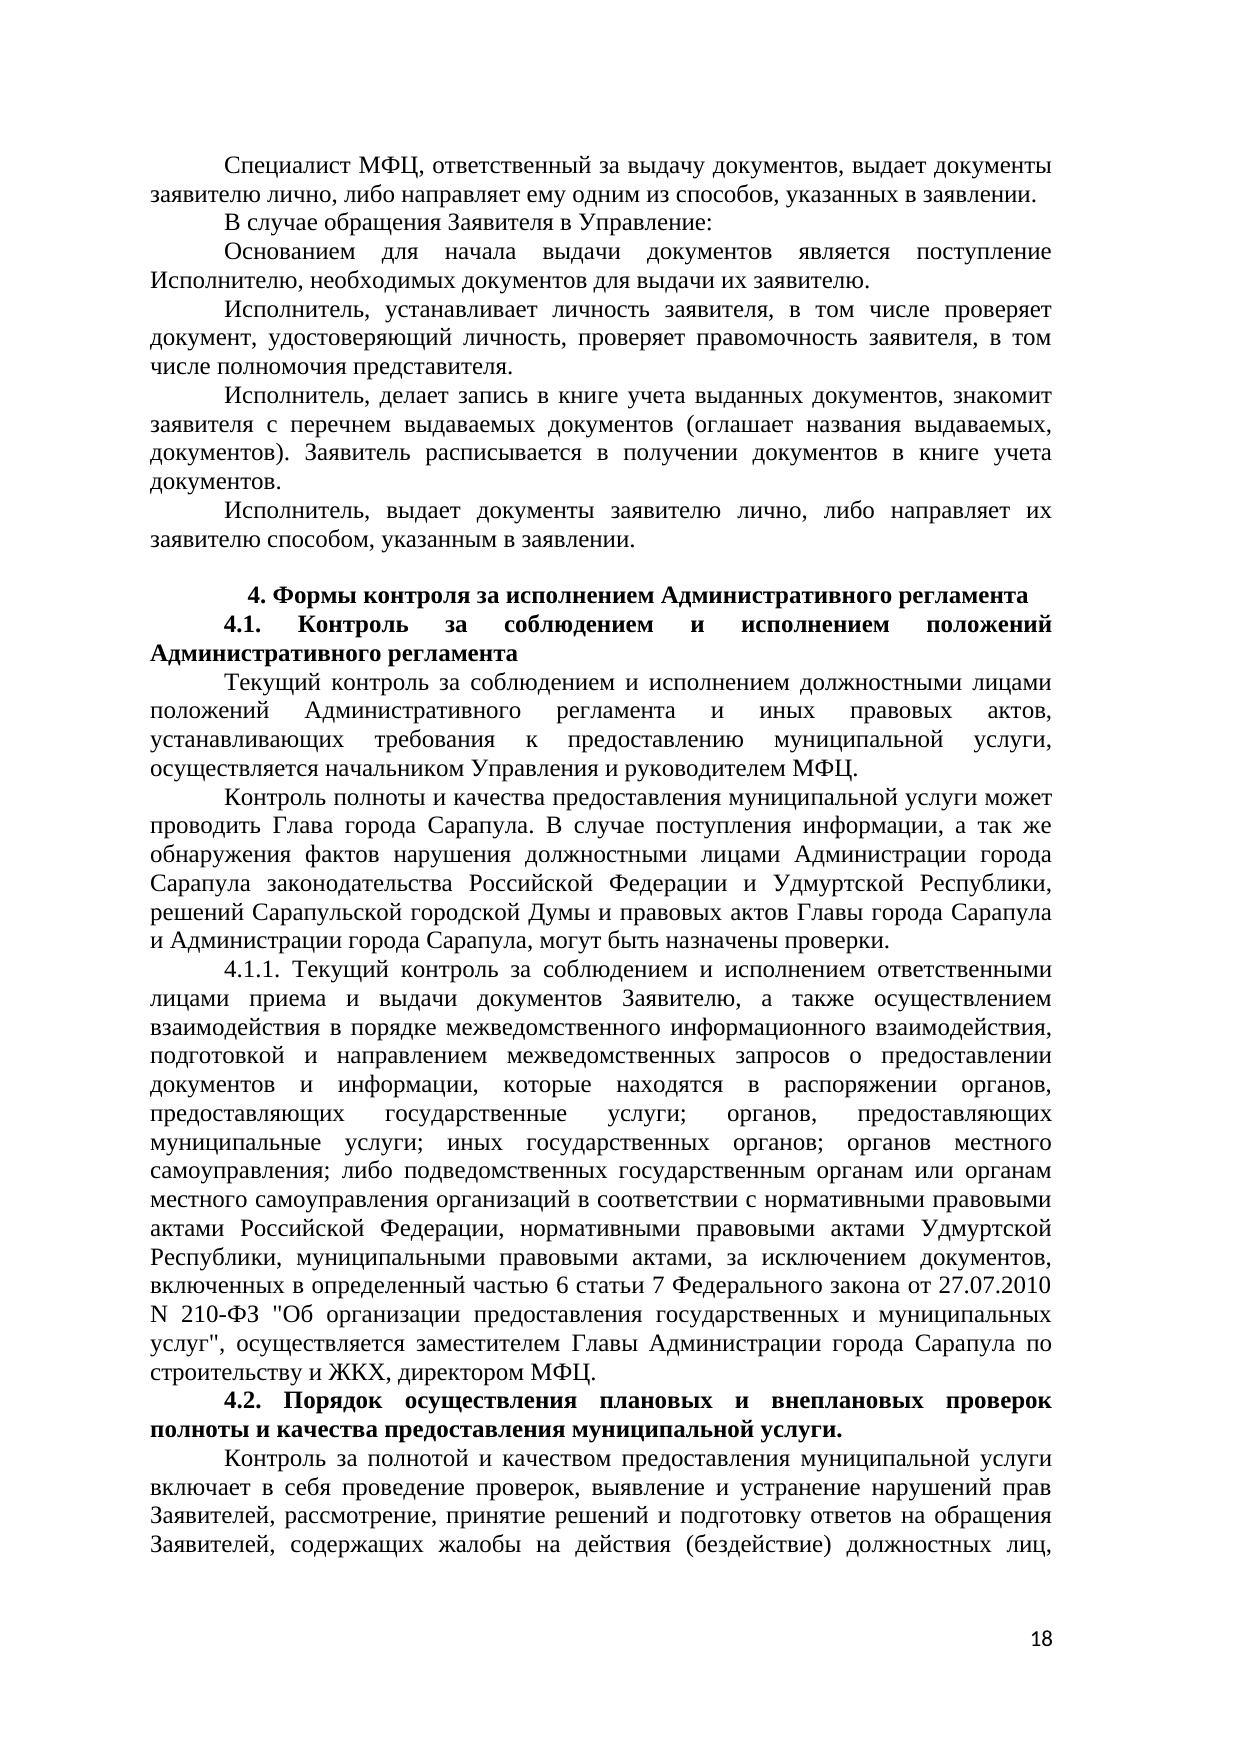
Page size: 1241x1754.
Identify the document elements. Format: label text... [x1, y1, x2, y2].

text Текущий контроль за соблюдением и исполнением должностными лицами положений Административного регламента и иных правовых актов, устанавливающих требования к предоставлению муниципальной услуги, осуществляется начальником Управления и руководителем МФЦ. [150, 667, 1053, 782]
text 4.1.1. Текущий контроль за соблюдением и исполнением ответственными лицами приема и выдачи документов Заявителю, а также осуществлением взаимодействия в порядке межведомственного информационного взаимодействия, подготовкой и направлением межведомственных запросов о предоставлении документов и информации, которые находятся в распоряжении органов, предоставляющих государственные услуги; органов, предоставляющих муниципальные услуги; иных государственных органов; органов местного самоуправления; либо подведомственных государственным органам или органам местного самоуправления организаций в соответствии с нормативными правовыми актами Российской Федерации, нормативными правовыми актами Удмуртской Республики, муниципальными правовыми актами, за исключением документов, включенных в определенный частью 6 статьи 7 Федерального закона от 27.07.2010 N 210-ФЗ "Об организации предоставления государственных и муниципальных услуг", осуществляется заместителем Главы Администрации города Сарапула по строительству и ЖКХ, директором МФЦ. [150, 954, 1053, 1386]
text Исполнитель, выдает документы заявителю лично, либо направляет их заявителю способом, указанным в заявлении. [150, 495, 1053, 552]
text Основанием для начала выдачи документов является поступление Исполнителю, необходимых документов для выдачи их заявителю. [150, 236, 1053, 294]
text Исполнитель, устанавливает личность заявителя, в том числе проверяет документ, удостоверяющий личность, проверяет правомочность заявителя, в том числе полномочия представителя. [150, 294, 1053, 380]
text В случае обращения Заявителя в Управление: [150, 207, 1053, 236]
text Исполнитель, делает запись в книге учета выданных документов, знакомит заявителя с перечнем выдаваемых документов (оглашает названия выдаваемых, документов). Заявитель расписывается в получении документов в книге учета документов. [150, 380, 1053, 495]
text 4.1. Контроль за соблюдением и исполнением положений Административного регламента [150, 609, 1053, 667]
text Специалист МФЦ, ответственный за выдачу документов, выдает документы заявителю лично, либо направляет ему одним из способов, указанных в заявлении. [150, 150, 1053, 207]
text 4.2. Порядок осуществления плановых и внеплановых проверок полноты и качества предоставления муниципальной услуги. [150, 1386, 1053, 1443]
text 4. Формы контроля за исполнением Административного регламента [150, 581, 1053, 609]
text Контроль полноты и качества предоставления муниципальной услуги может проводить Глава города Сарапула. В случае поступления информации, а так же обнаружения фактов нарушения должностными лицами Администрации города Сарапула законодательства Российской Федерации и Удмуртской Республики, решений Сарапульской городской Думы и правовых актов Главы города Сарапула и Администрации города Сарапула, могут быть назначены проверки. [150, 782, 1053, 954]
